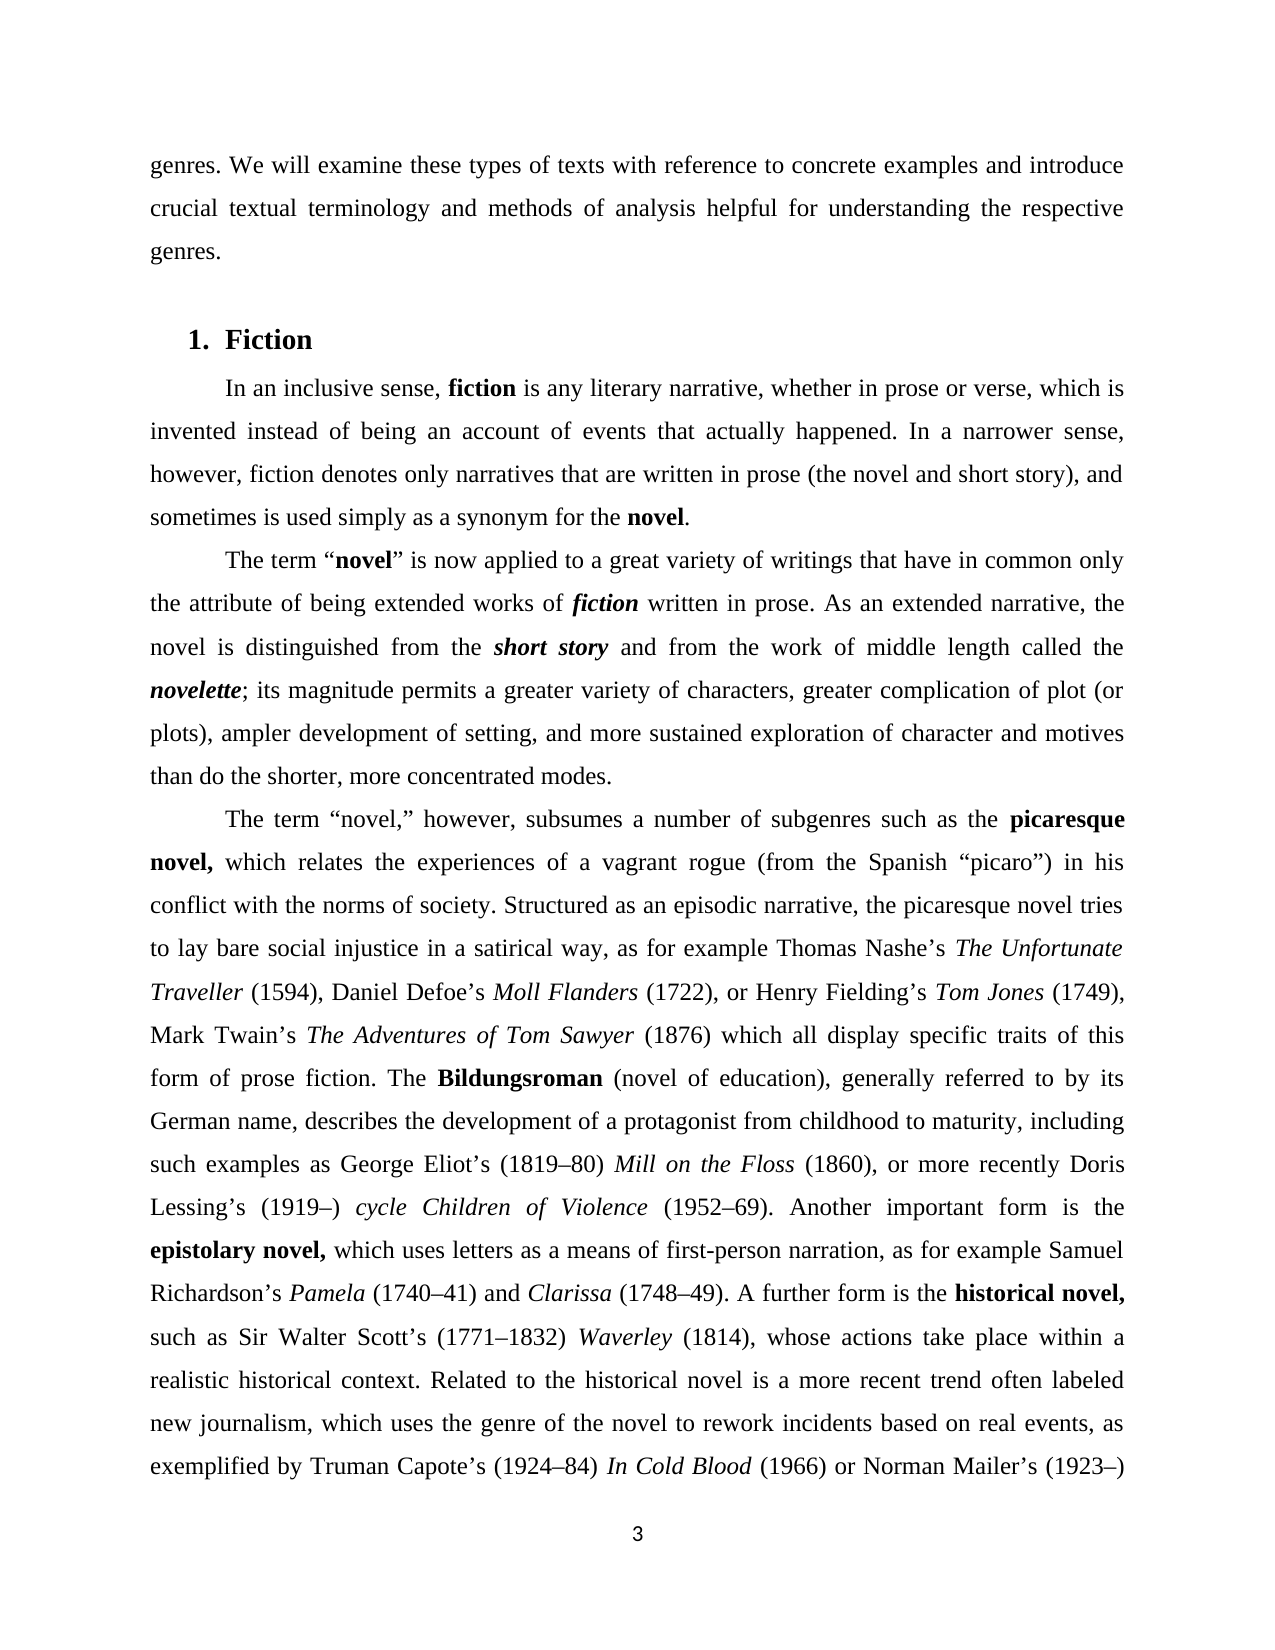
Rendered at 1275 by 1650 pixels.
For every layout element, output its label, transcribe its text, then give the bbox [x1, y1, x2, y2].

text In an inclusive sense, fiction is any literary narrative, whether in prose or verse, which is invented instead of being an account of events that actually happened. In a narrower sense, however, fiction denotes only narratives that are written in prose (the novel and short story), and sometimes is used simply as a synonym for the novel. [150, 373, 1125, 531]
text The term “novel” is now applied to a great variety of writings that have in common only the attribute of being extended works of fiction written in prose. As an extended narrative, the novel is distinguished from the short story and from the work of middle length called the novelette; its magnitude permits a greater variety of characters, greater complication of plot (or plots), ampler development of setting, and more sustained exploration of character and motives than do the shorter, more concentrated modes. [150, 545, 1125, 790]
list Fiction [187, 322, 1125, 356]
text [150, 804, 1125, 1480]
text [150, 150, 1125, 265]
